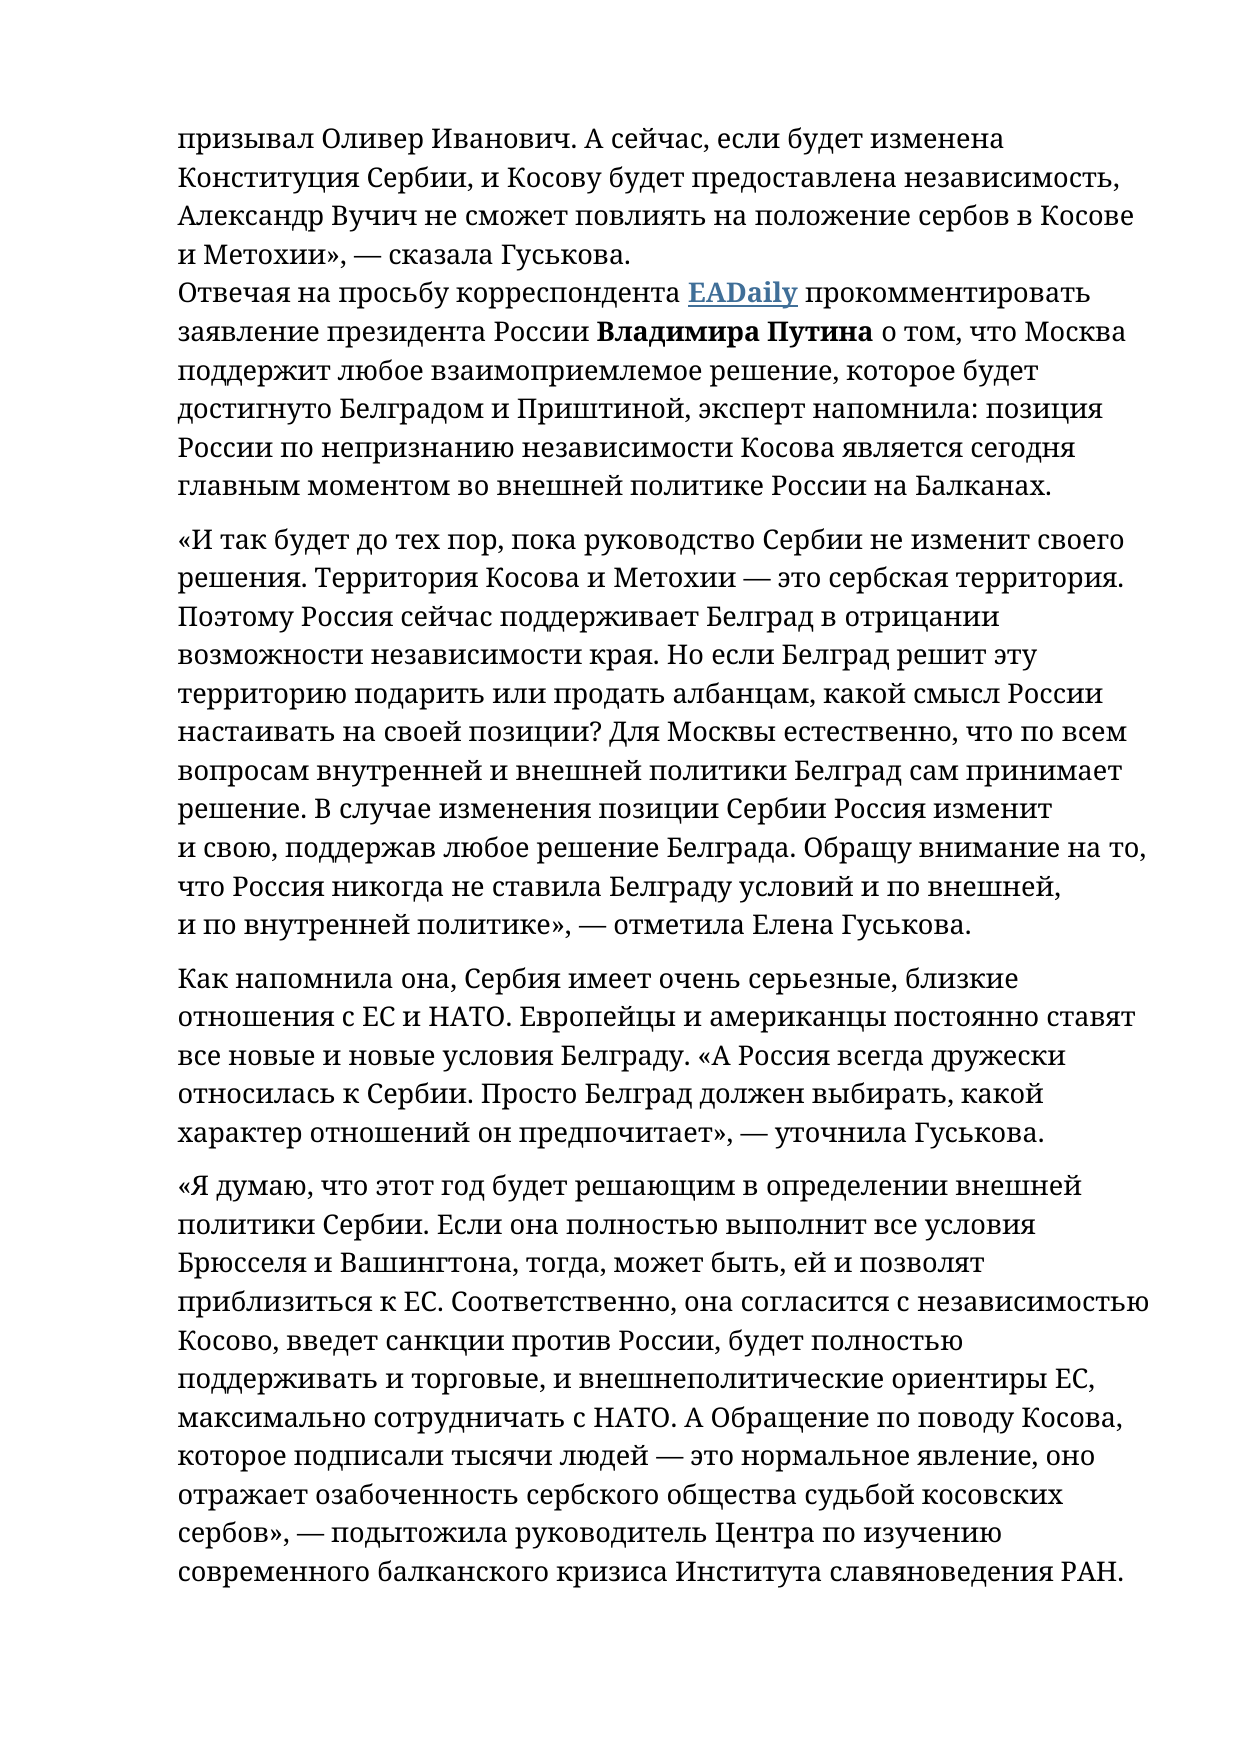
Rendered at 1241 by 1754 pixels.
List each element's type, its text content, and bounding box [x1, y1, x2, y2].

text Как напомнила она, Сербия имеет очень серьезные, близкие отношения с ЕС и НАТО. Европейцы и американцы постоянно ставят все новые и новые условия Белграду. «А Россия всегда дружески относилась к Сербии. Просто Белград должен выбирать, какой характер отношений он предпочитает», — уточнила Гуськова. [177, 957, 1152, 1150]
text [177, 118, 1152, 272]
text «И так будет до тех пор, пока руководство Сербии не изменит своего решения. Территория Косова и Метохии — это сербская территория. Поэтому Россия сейчас поддерживает Белград в отрицании возможности независимости края. Но если Белград решит эту территорию подарить или продать албанцам, какой смысл России настаивать на своей позиции? Для Москвы естественно, что по всем вопросам внутренней и внешней политики Белград сам принимает решение. В случае изменения позиции Сербии Россия изменит и свою, поддержав любое решение Белграда. Обращу внимание на то, что Россия никогда не ставила Белграду условий и по внешней, и по внутренней политике», — отметила Елена Гуськова. [177, 518, 1152, 942]
text «Я думаю, что этот год будет решающим в определении внешней политики Сербии. Если она полностью выполнит все условия Брюсселя и Вашингтона, тогда, может быть, ей и позволят приблизиться к ЕС. Соответственно, она согласится с независимостью Косово, введет санкции против России, будет полностью поддерживать и торговые, и внешнеполитические ориентиры ЕС, максимально сотрудничать с НАТО. А Обращение по поводу Косова, которое подписали тысячи людей — это нормальное явление, оно отражает озабоченность сербского общества судьбой косовских сербов», — подытожила руководитель Центра по изучению современного балканского кризиса Института славяноведения РАН. [177, 1165, 1152, 1589]
text Отвечая на просьбу корреспондента EADaily прокомментировать заявление президента России Владимира Путина о том, что Москва поддержит любое взаимоприемлемое решение, которое будет достигнуто Белградом и Приштиной, эксперт напомнила: позиция России по непризнанию независимости Косова является сегодня главным моментом во внешней политике России на Балканах. [177, 272, 1152, 503]
